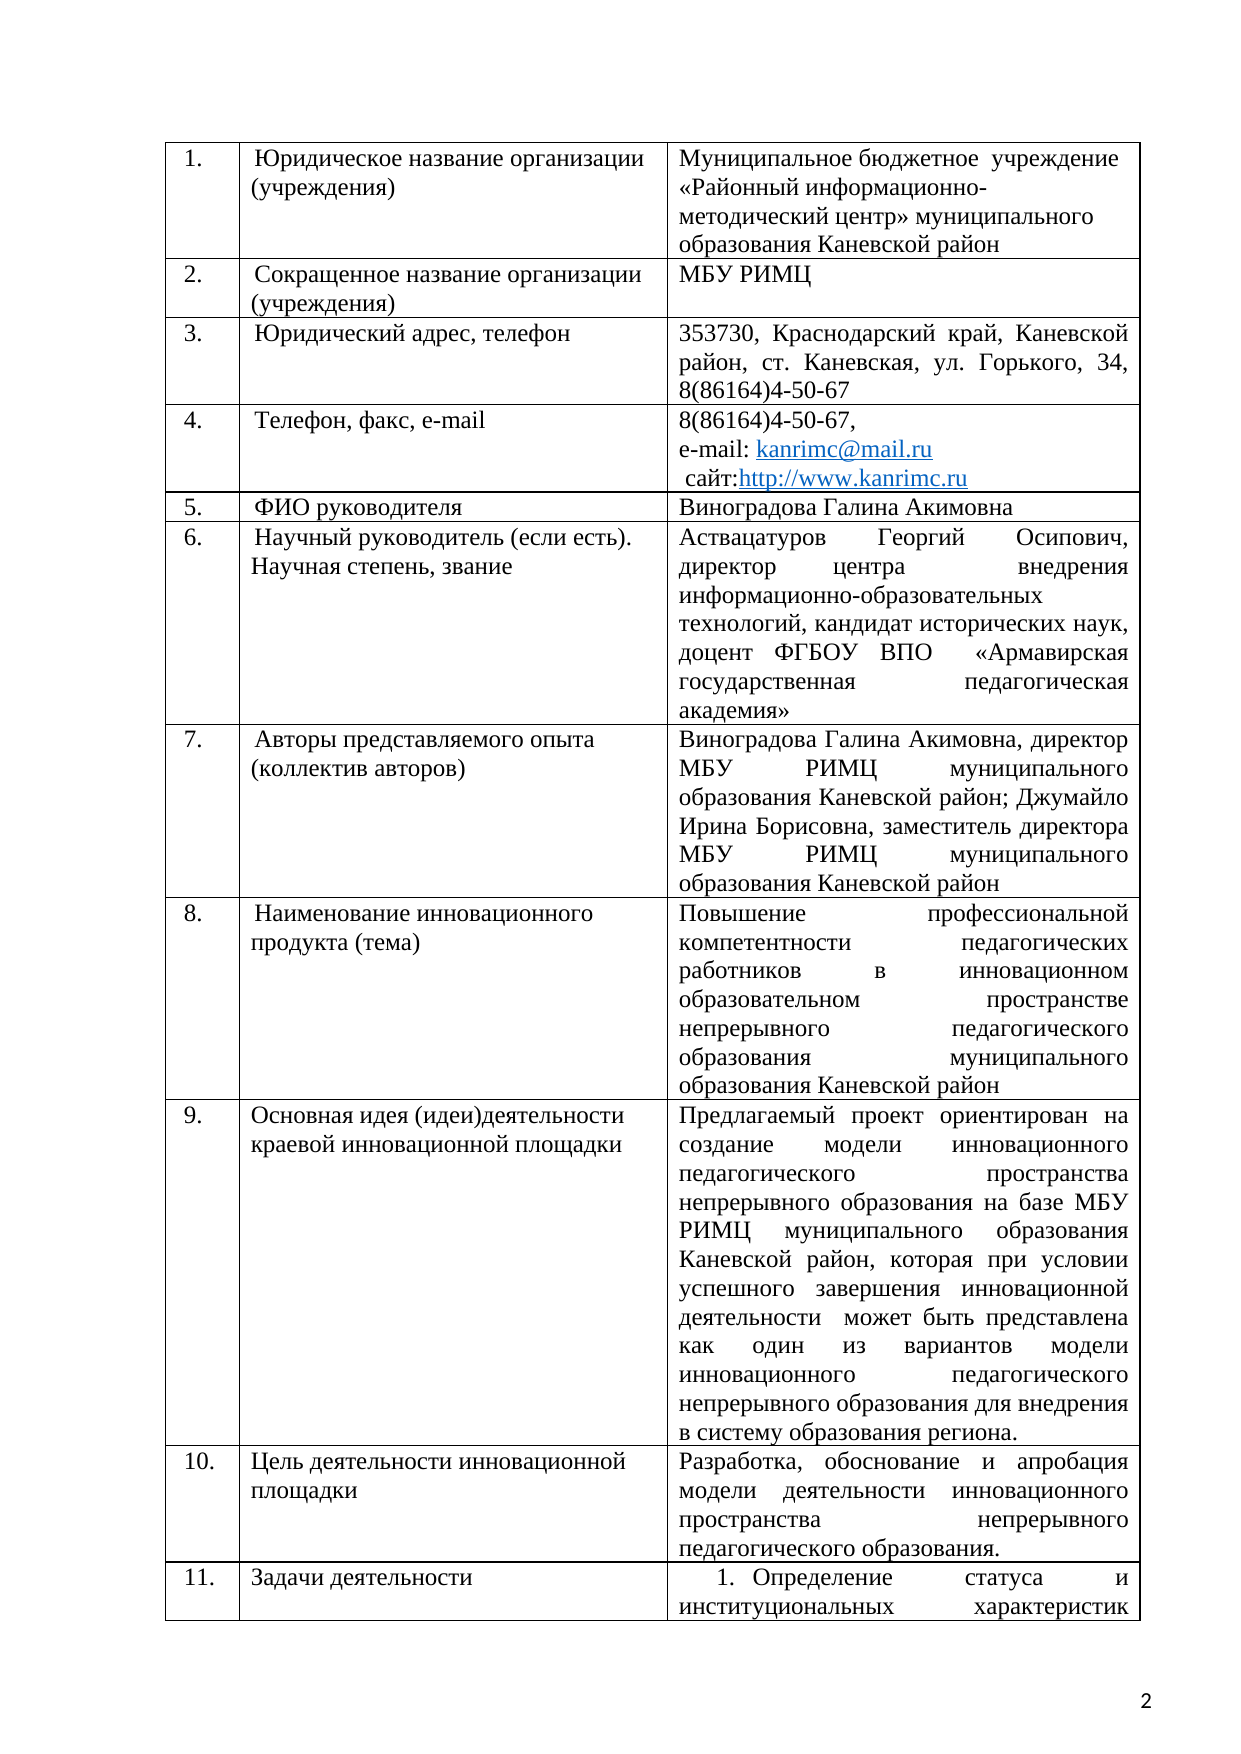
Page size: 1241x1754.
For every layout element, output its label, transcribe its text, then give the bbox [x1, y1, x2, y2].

table_cell [166, 1563, 239, 1620]
table_cell Аствацатуров Георгий Осипович, директор центра внедрения информационно-образовательных технологий, кандидат исторических наук, доцент ФГБОУ ВПО «Армавирская государственная педагогическая академия» [668, 522, 1139, 723]
table_cell Наименование инновационного продукта (тема) [240, 898, 667, 1099]
table_cell Повышение профессиональной компетентности педагогических работников в инновационном образовательном пространстве непрерывного педагогического образования муниципального образования Каневской район [668, 898, 1139, 1099]
table_cell Научный руководитель (если есть). Научная степень, звание [240, 522, 667, 723]
table_cell Цель деятельности инновационной площадки [240, 1446, 667, 1561]
table_cell [166, 259, 239, 317]
table_cell [166, 405, 239, 491]
table_cell Авторы представляемого опыта (коллектив авторов) [240, 725, 667, 897]
table_cell Основная идея (идеи)деятельности краевой инновационной площадки [240, 1100, 667, 1445]
table_cell 8(86164)4-50-67, е-mail: kanrimc@mail.ru сайт:http://www.kanrimc.ru [668, 405, 1139, 491]
table_cell Предлагаемый проект ориентирован на создание модели инновационного педагогического пространства непрерывного образования на базе МБУ РИМЦ муниципального образования Каневской район, которая при условии успешного завершения инновационной деятельности может быть представлена как один из вариантов модели инновационного педагогического непрерывного образования для внедрения в систему образования региона. [668, 1100, 1139, 1445]
table_cell [166, 493, 239, 521]
table_cell [166, 1100, 239, 1445]
table_cell [166, 318, 239, 404]
table_cell Задачи деятельности [240, 1563, 667, 1620]
table_cell Сокращенное название организации (учреждения) [240, 259, 667, 317]
table_cell [166, 1446, 239, 1561]
table_header Юридическое название организации (учреждения) [240, 143, 667, 258]
table_cell Разработка, обоснование и апробация модели деятельности инновационного пространства непрерывного педагогического образования. [668, 1446, 1139, 1561]
table_cell Юридический адрес, телефон [240, 318, 667, 404]
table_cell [668, 1563, 1139, 1620]
table_cell Телефон, факс, е-mail [240, 405, 667, 491]
table_cell МБУ РИМЦ [668, 259, 1139, 317]
table_cell [166, 725, 239, 897]
table_cell [166, 522, 239, 723]
table_header [166, 143, 239, 258]
table_cell [166, 898, 239, 1099]
table_cell Виноградова Галина Акимовна [668, 493, 1139, 521]
table_cell ФИО руководителя [240, 493, 667, 521]
table_header Муниципальное бюджетное учреждение «Районный информационно-методический центр» муниципального образования Каневской район [668, 143, 1139, 258]
table_cell 353730, Краснодарский край, Каневской район, ст. Каневская, ул. Горького, 34, 8(86164)4-50-67 [668, 318, 1139, 404]
table_cell Виноградова Галина Акимовна, директор МБУ РИМЦ муниципального образования Каневской район; Джумайло Ирина Борисовна, заместитель директора МБУ РИМЦ муниципального образования Каневской район [668, 725, 1139, 897]
